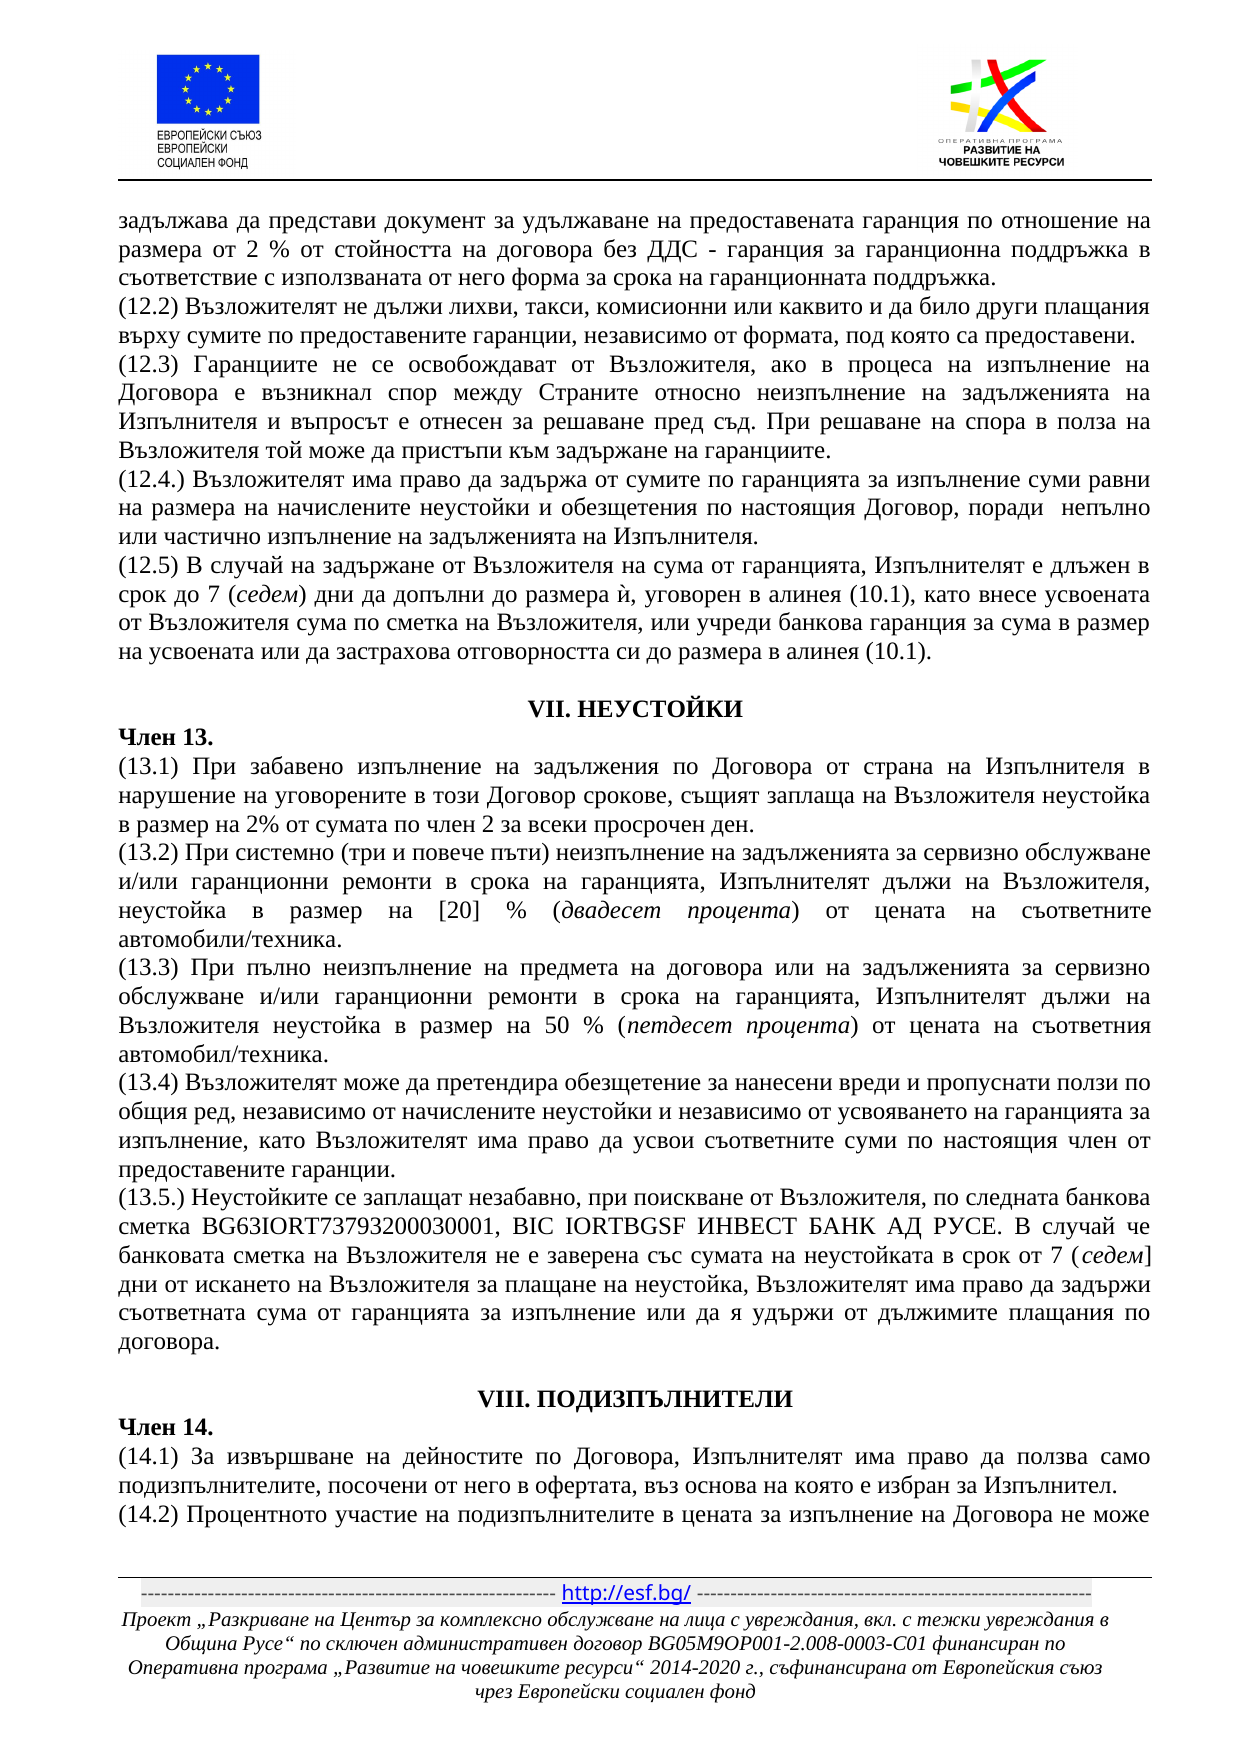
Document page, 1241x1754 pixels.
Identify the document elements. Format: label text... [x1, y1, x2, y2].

text (12.5) В случай на задържане от Възложителя на сума от гаранцията, Изпълнителят е длъжен в срок до 7 (седем) дни да допълни до размера ѝ, уговорен в алинея (10.1), като внесе усвоената от Възложителя сума по сметка на Възложителя, или учреди банкова гаранция за сума в размер на усвоената или да застрахова отговорността си до размера в алинея (10.1). [118, 550, 1152, 665]
text (12.4.) Възложителят има право да задържа от сумите по гаранцията за изпълнение суми равни на размера на начислените неустойки и обезщетения по настоящия Договор, поради непълно или частично изпълнение на задълженията на Изпълнителя. [118, 464, 1152, 550]
text Член 14. [118, 1412, 1152, 1441]
text VIII. ПОДИЗПЪЛНИТЕЛИ [118, 1384, 1152, 1412]
text (12.3) Гаранциите не се освобождават от Възложителя, ако в процеса на изпълнение на Договора е възникнал спор между Страните относно неизпълнение на задълженията на Изпълнителя и въпросът е отнесен за решаване пред съд. При решаване на спора в полза на Възложителя той може да пристъпи към задържане на гаранциите. [118, 349, 1152, 464]
text (13.1) При забавено изпълнение на задължения по Договора от страна на Изпълнителя в нарушение на уговорените в този Договор срокове, същият заплаща на Възложителя неустойка в размер на 2% от сумата по член 2 за всеки просрочен ден. [118, 751, 1152, 837]
text Член 13. [118, 722, 1152, 751]
picture [118, 50, 297, 178]
text (13.5.) Неустойките се заплащат незабавно, при поискване от Възложителя, по следната банкова сметка BG63IORT73793200030001, BIC IORTBGSF ИНВЕСТ БАНК АД РУСЕ. В случай че банковата сметка на Възложителя не е заверена със сумата на неустойката в срок от 7 (седем] дни от искането на Възложителя за плащане на неустойка, Възложителят има право да задържи съответната сума от гаранцията за изпълнение или да я удържи от дължимите плащания по договора. [118, 1182, 1152, 1355]
picture [917, 44, 1078, 178]
text (14.1) За извършване на дейностите по Договора, Изпълнителят има право да ползва само подизпълнителите, посочени от него в офертата, въз основа на която е избран за Изпълнител. [118, 1441, 1152, 1499]
text VII. НЕУСТОЙКИ [118, 694, 1152, 722]
text (12.2) Възложителят не дължи лихви, такси, комисионни или каквито и да било други плащания върху сумите по предоставените гаранции, независимо от формата, под която са предоставени. [118, 291, 1152, 349]
text (13.3) При пълно неизпълнение на предмета на договора или на задълженията за сервизно обслужване и/или гаранционни ремонти в срока на гаранцията, Изпълнителят дължи на Възложителя неустойка в размер на 50 % (петдесет процента) от цената на съответния автомобил/техника. [118, 952, 1152, 1067]
text (13.2) При системно (три и повече пъти) неизпълнение на задълженията за сервизно обслужване и/или гаранционни ремонти в срока на гаранцията, Изпълнителят дължи на Възложителя, неустойка в размер на [20] % (двадесет процента) от цената на съответните автомобили/техника. [118, 837, 1152, 952]
text (13.4) Възложителят може да претендира обезщетение за нанесени вреди и пропуснати ползи по общия ред, независимо от начислените неустойки и независимо от усвояването на гаранцията за изпълнение, като Възложителят има право да усвои съответните суми по настоящия член от предоставените гаранции. [118, 1067, 1152, 1182]
text (14.2) Процентното участие на подизпълнителите в цената за изпълнение на Договора не може да бъде различно от посоченото в офертата на Изпълнителя. [118, 1499, 1152, 1527]
